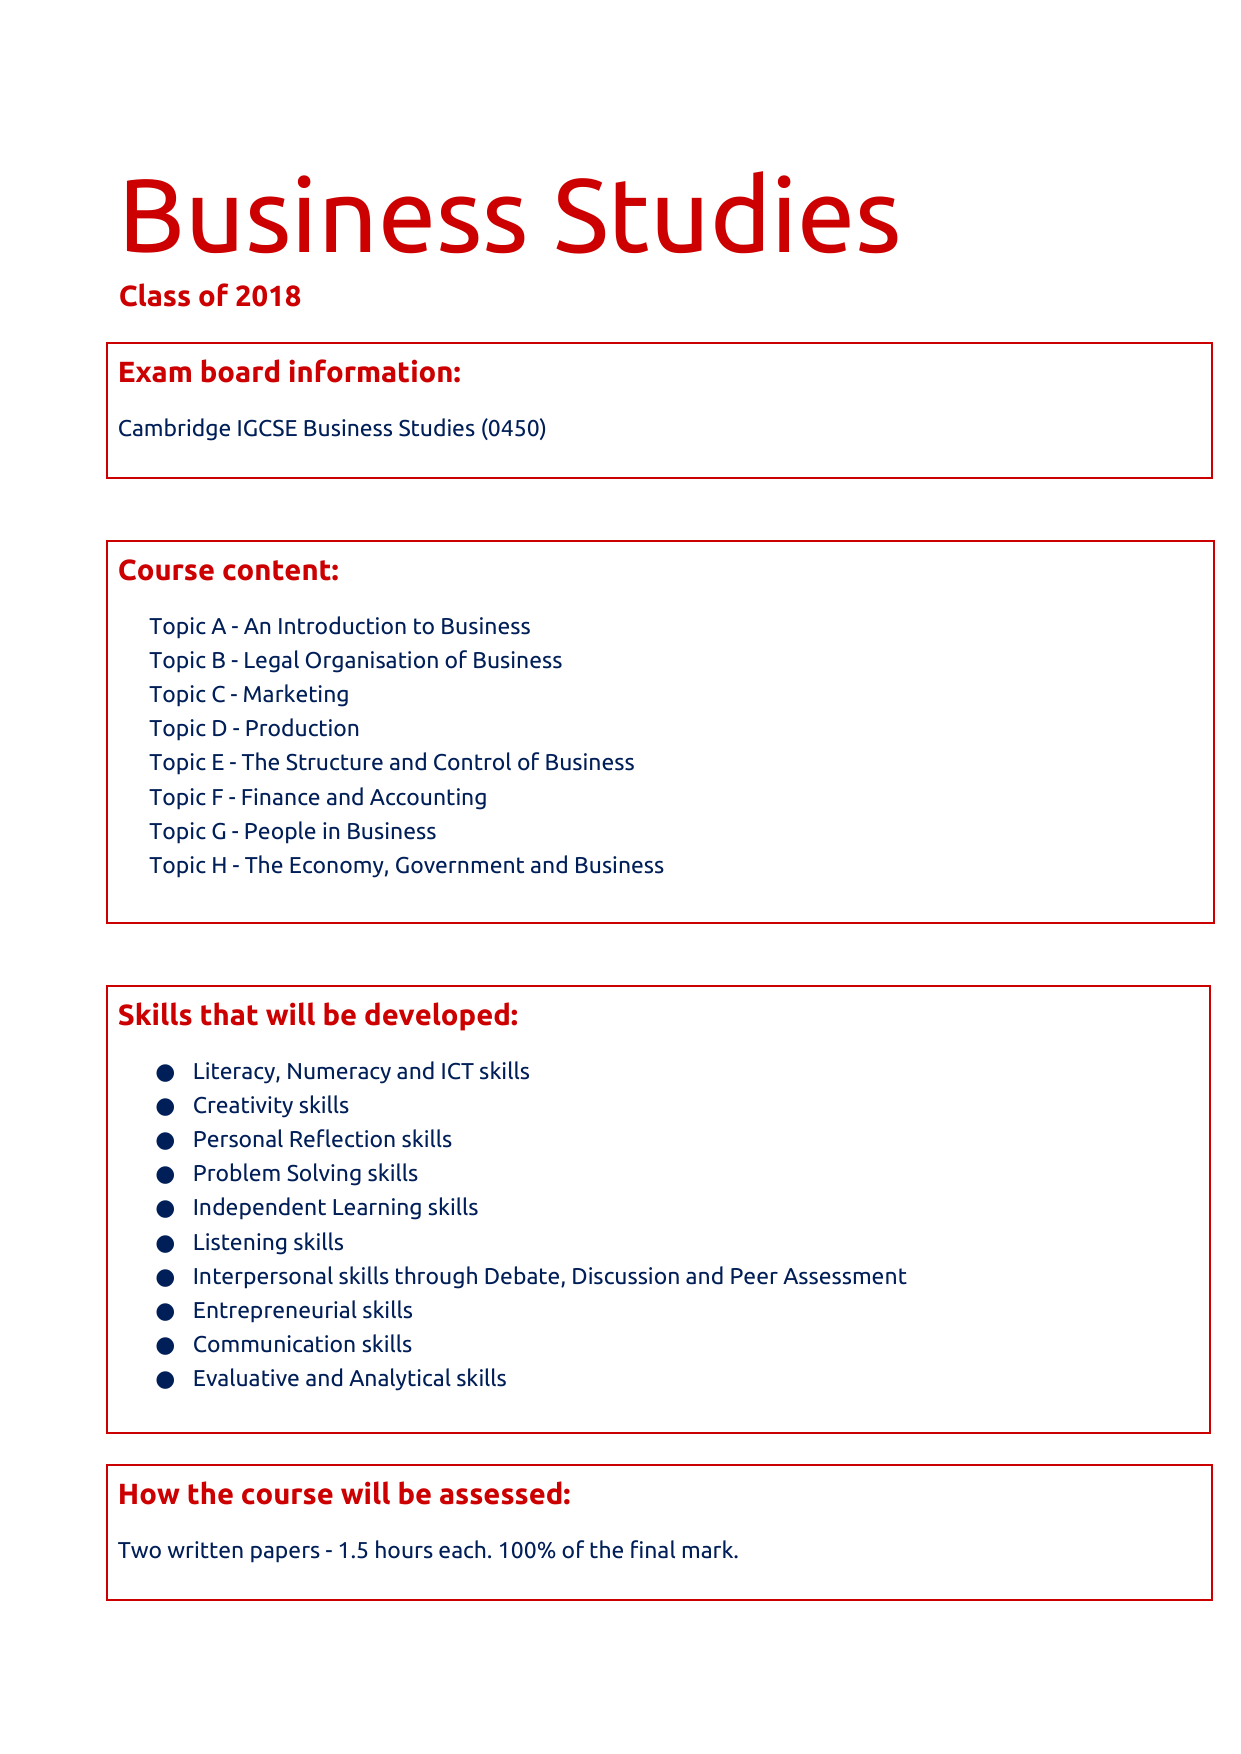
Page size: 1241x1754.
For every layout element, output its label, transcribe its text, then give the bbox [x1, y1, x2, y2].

table_header Course content: Topic A - An Introduction to Business Topic B - Legal Organisation of Business Topic C - Marketing Topic D - Production Topic E - The Structure and Control of Business Topic F - Finance and Accounting Topic G - People in Business Topic H - The Economy, Government and Business [108, 542, 1213, 922]
title Business Studies [118, 152, 1122, 272]
table_header Skills that will be developed: Literacy, Numeracy and ICT skills Creativity skills Personal Reflection skills Problem Solving skills Independent Learning skills Listening skills Interpersonal skills through Debate, Discussion and Peer Assessment Entrepreneurial skills Communication skills Evaluative and Analytical skills [108, 987, 1209, 1432]
table_header How the course will be assessed: Two written papers - 1.5 hours each. 100% of the final mark. [108, 1466, 1211, 1599]
subtitle Class of 2018 [118, 278, 1122, 311]
table_header Exam board information: Cambridge IGCSE Business Studies (0450) [108, 344, 1211, 477]
